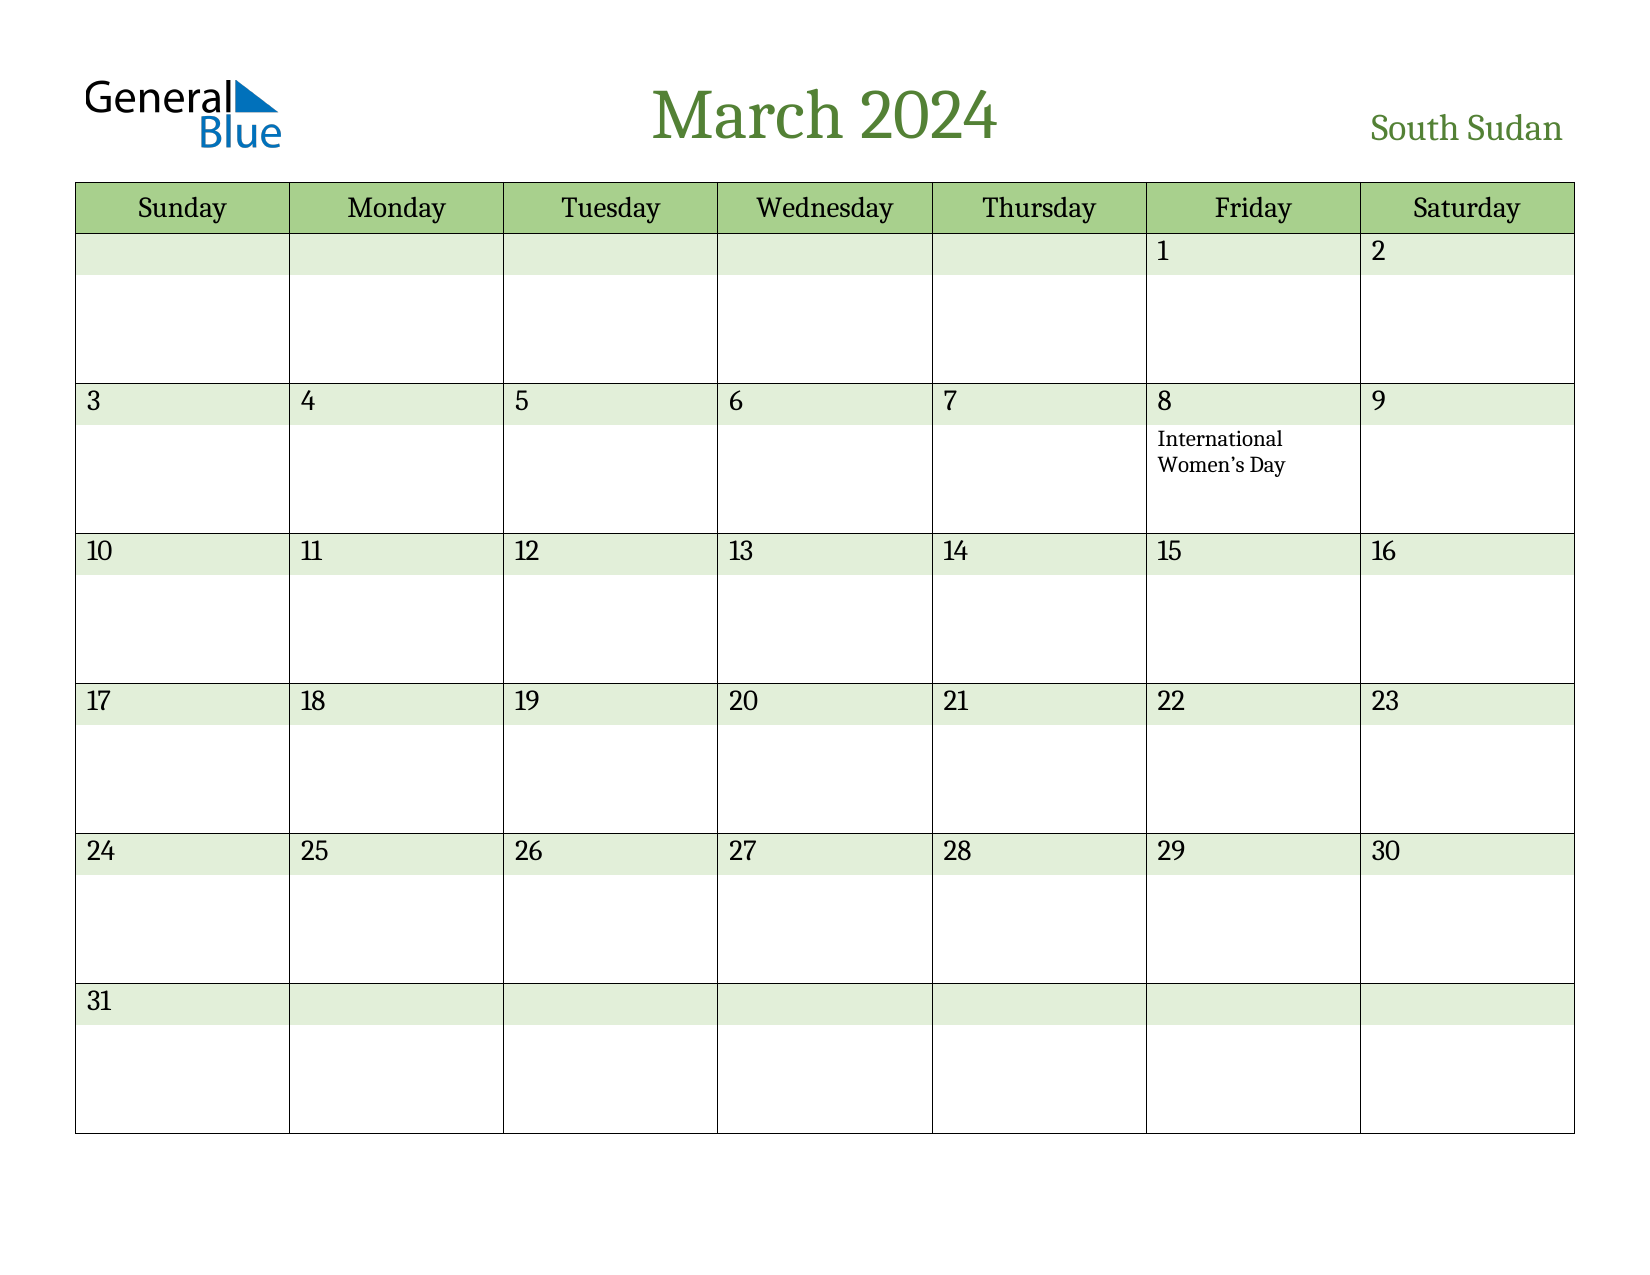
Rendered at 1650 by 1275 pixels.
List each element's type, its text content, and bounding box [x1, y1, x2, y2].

table_cell Sunday [76, 183, 289, 233]
table_cell 18 [290, 684, 503, 725]
table_cell [1147, 275, 1360, 383]
table_cell [1147, 725, 1360, 833]
table_cell [718, 234, 932, 275]
table_cell 17 [76, 684, 289, 725]
table_cell [933, 984, 1146, 1025]
table_cell Saturday [1361, 183, 1574, 233]
table_cell 29 [1147, 834, 1360, 875]
table_cell [933, 575, 1146, 683]
table_cell [718, 984, 932, 1025]
table_cell [1361, 725, 1574, 833]
table_cell [290, 575, 503, 683]
table_cell [76, 425, 289, 533]
table_cell [290, 984, 503, 1025]
table_cell 27 [718, 834, 932, 875]
table_cell [718, 575, 932, 683]
table_cell [290, 1025, 503, 1133]
table_cell [76, 575, 289, 683]
table_cell Wednesday [718, 183, 932, 233]
table_cell Tuesday [504, 183, 717, 233]
table_cell [504, 725, 717, 833]
table_cell 12 [504, 534, 717, 575]
table_cell [504, 1025, 717, 1133]
table_header South Sudan [1146, 75, 1574, 182]
table_cell [290, 425, 503, 533]
table_cell [76, 725, 289, 833]
table_cell 13 [718, 534, 932, 575]
table_cell 8 [1147, 384, 1360, 425]
table_header March 2024 [504, 75, 1146, 182]
table_cell Friday [1147, 183, 1360, 233]
table_cell 10 [76, 534, 289, 575]
table_cell 31 [76, 984, 289, 1025]
table_cell [504, 575, 717, 683]
table_cell International Women’s Day [1147, 425, 1360, 533]
table_cell [933, 275, 1146, 383]
table_cell [1361, 575, 1574, 683]
table_cell [1147, 875, 1360, 983]
table_cell [1147, 575, 1360, 683]
table_cell 23 [1361, 684, 1574, 725]
table_cell 28 [933, 834, 1146, 875]
table_cell [504, 234, 717, 275]
table_cell [1361, 425, 1574, 533]
table_cell 15 [1147, 534, 1360, 575]
table_cell [1147, 984, 1360, 1025]
table_cell [718, 875, 932, 983]
table_cell 25 [290, 834, 503, 875]
table_cell 22 [1147, 684, 1360, 725]
table_cell [933, 425, 1146, 533]
table_cell [290, 875, 503, 983]
table_cell [504, 875, 717, 983]
table_cell [504, 984, 717, 1025]
table_cell [290, 725, 503, 833]
table_cell [1361, 984, 1574, 1025]
table_cell 3 [76, 384, 289, 425]
table_cell 20 [718, 684, 932, 725]
table_cell [718, 275, 932, 383]
table_cell [504, 425, 717, 533]
table_cell 19 [504, 684, 717, 725]
table_cell [290, 275, 503, 383]
table_cell 9 [1361, 384, 1574, 425]
table_cell 2 [1361, 234, 1574, 275]
table_cell [1147, 1025, 1360, 1133]
table_cell [1361, 1025, 1574, 1133]
table_cell [933, 234, 1146, 275]
table_cell [933, 725, 1146, 833]
table_cell 16 [1361, 534, 1574, 575]
table_cell [1361, 875, 1574, 983]
table_cell [933, 875, 1146, 983]
table_cell [76, 875, 289, 983]
table_cell [1361, 275, 1574, 383]
table_cell [76, 1025, 289, 1133]
table_cell 21 [933, 684, 1146, 725]
table_cell 24 [76, 834, 289, 875]
table_header [76, 75, 503, 182]
table_cell 7 [933, 384, 1146, 425]
table_cell [718, 725, 932, 833]
table_cell [76, 275, 289, 383]
table_cell 6 [718, 384, 932, 425]
table_cell Thursday [933, 183, 1146, 233]
table_cell 1 [1147, 234, 1360, 275]
table_cell 14 [933, 534, 1146, 575]
table_cell [504, 275, 717, 383]
table_cell [290, 234, 503, 275]
table_cell Monday [290, 183, 503, 233]
table_cell [76, 234, 289, 275]
table_cell 11 [290, 534, 503, 575]
table_cell [933, 1025, 1146, 1133]
table_cell [718, 425, 932, 533]
table_cell 4 [290, 384, 503, 425]
table_cell 5 [504, 384, 717, 425]
table_cell 26 [504, 834, 717, 875]
table_cell 30 [1361, 834, 1574, 875]
picture [86, 80, 281, 148]
table_cell [718, 1025, 932, 1133]
